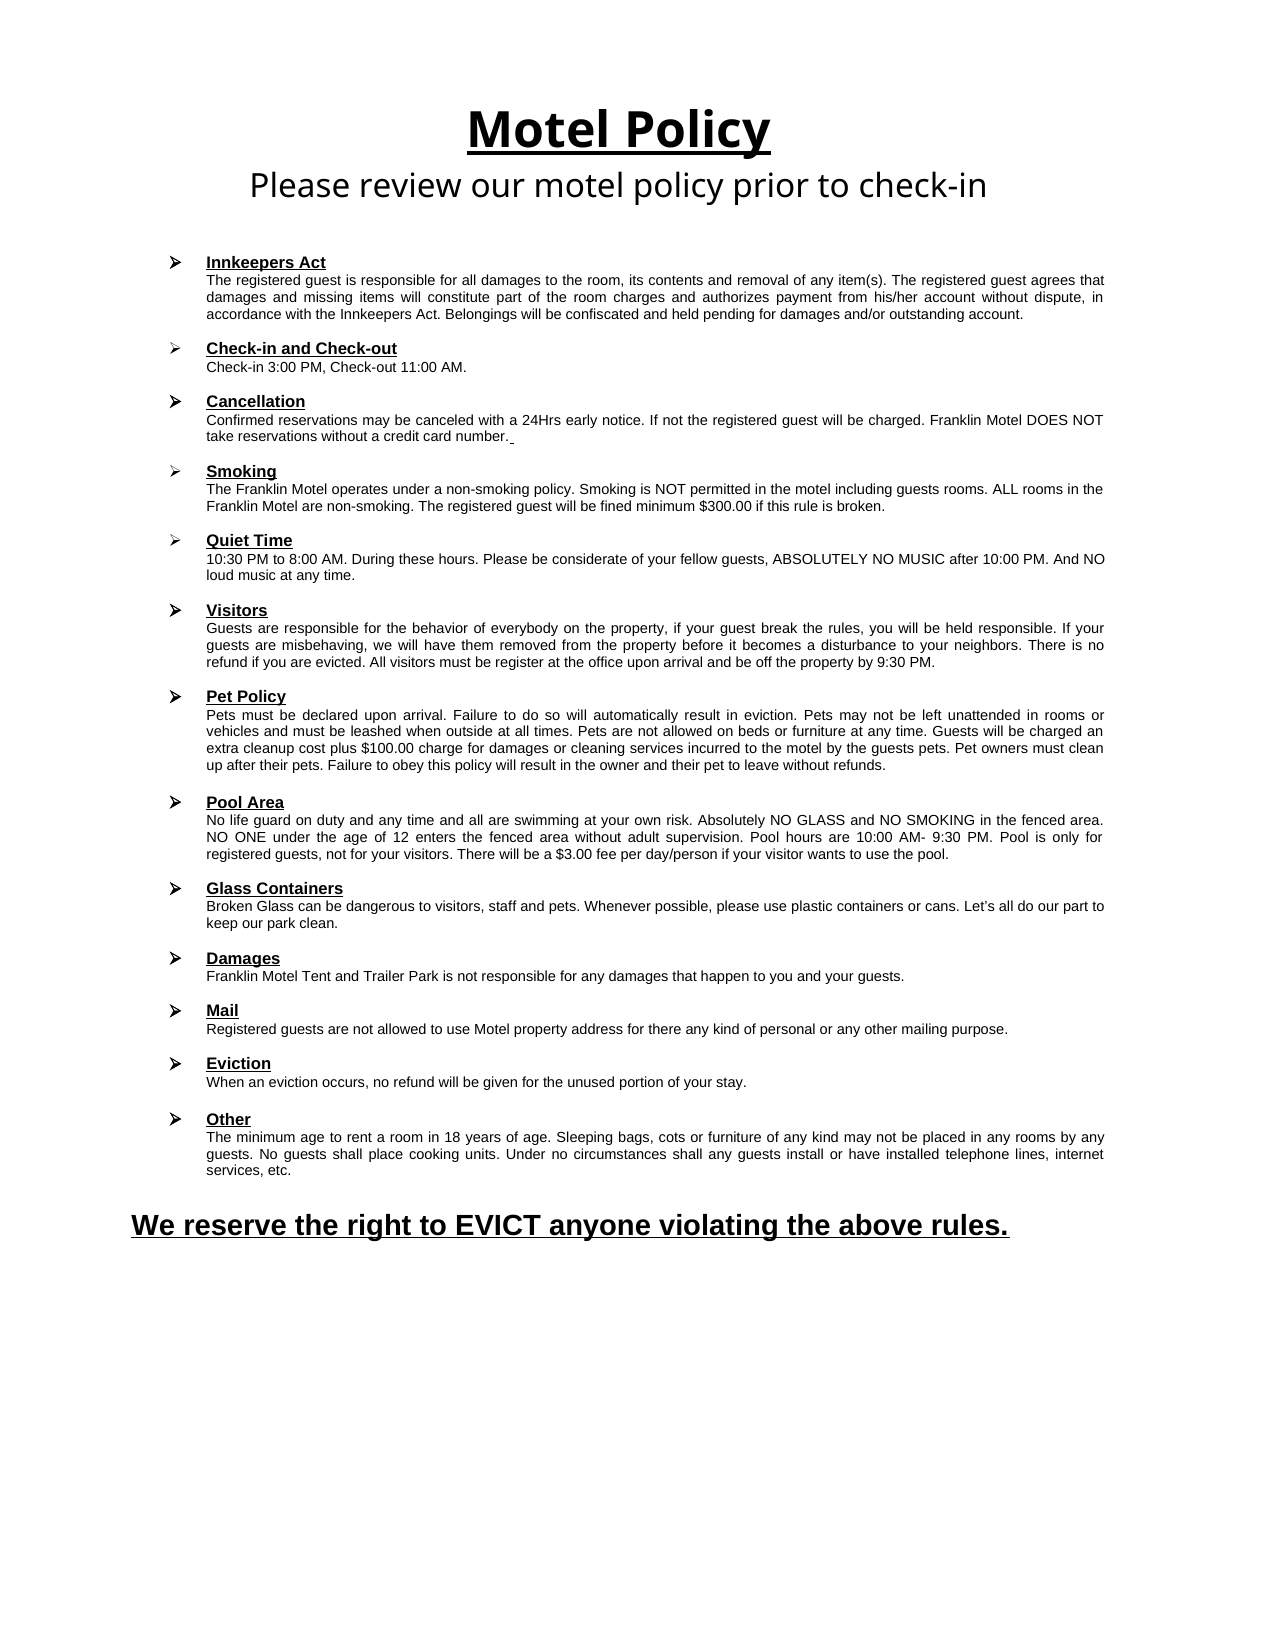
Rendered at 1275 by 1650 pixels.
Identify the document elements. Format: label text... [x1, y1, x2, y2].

text 10:30 PM to 8:00 AM. During these hours. Please be considerate of your fellow guests, ABSOLUTELY NO MUSIC after 10:00 PM. And NO loud music at any time. [206, 550, 1106, 584]
text Franklin Motel Tent and Trailer Park is not responsible for any damages that happen to you and your guests. [131, 968, 1106, 984]
text No life guard on duty and any time and all are swimming at your own risk. Absolutely NO GLASS and NO SMOKING in the fenced area. NO ONE under the age of 12 enters the fenced area without adult supervision. Pool hours are 10:00 AM- 9:30 PM. Pool is only for registered guests, not for your visitors. There will be a $3.00 fee per day/person if your visitor wants to use the pool. [206, 812, 1106, 862]
text Check-in 3:00 PM, Check-out 11:00 AM. [131, 358, 1106, 375]
list Check-in and Check-out [169, 339, 1106, 358]
list Eviction [169, 1054, 1106, 1073]
list Pet Policy [169, 687, 1106, 706]
list Innkeepers Act [169, 253, 1106, 272]
text Broken Glass can be dangerous to visitors, staff and pets. Whenever possible, please use plastic containers or cans. Let’s all do our part to keep our park clean. [206, 898, 1106, 932]
text The Franklin Motel operates under a non-smoking policy. Smoking is NOT permitted in the motel including guests rooms. ALL rooms in the Franklin Motel are non-smoking. The registered guest will be fined minimum $300.00 if this rule is broken. [206, 481, 1106, 514]
text When an eviction occurs, no refund will be given for the unused portion of your stay. [131, 1073, 1106, 1090]
list Glass Containers [169, 879, 1106, 898]
list Pool Area [169, 792, 1106, 812]
text The minimum age to rent a room in 18 years of age. Sleeping bags, cots or furniture of any kind may not be placed in any rooms by any guests. No guests shall place cooking units. Under no circumstances shall any guests install or have installed telephone lines, internet services, etc. [206, 1128, 1106, 1179]
text Motel Policy [131, 94, 1106, 162]
text Registered guests are not allowed to use Motel property address for there any kind of personal or any other mailing purpose. [131, 1021, 1106, 1037]
text Pets must be declared upon arrival. Failure to do so will automatically result in eviction. Pets may not be left unattended in rooms or vehicles and must be leashed when outside at all times. Pets are not allowed on beds or furniture at any time. Guests will be charged an extra cleanup cost plus $100.00 charge for damages or cleaning services incurred to the motel by the guests pets. Pet owners must clean up after their pets. Failure to obey this policy will result in the owner and their pet to leave without refunds. [206, 706, 1106, 773]
list Quiet Time [169, 531, 1106, 550]
text Please review our motel policy prior to check-in [131, 162, 1106, 207]
text Confirmed reservations may be canceled with a 24Hrs early notice. If not the registered guest will be charged. Franklin Motel DOES NOT take reservations without a credit card number. [206, 411, 1106, 445]
list Mail [169, 1001, 1106, 1021]
list Visitors [169, 601, 1106, 620]
list Cancellation [169, 392, 1106, 411]
text The registered guest is responsible for all damages to the room, its contents and removal of any item(s). The registered guest agrees that damages and missing items will constitute part of the room charges and authorizes payment from his/her account without dispute, in accordance with the Innkeepers Act. Belongings will be confiscated and held pending for damages and/or outstanding account. [206, 272, 1106, 322]
text We reserve the right to EVICT anyone violating the above rules. [131, 1208, 1106, 1241]
list Other [169, 1109, 1106, 1128]
list Damages [169, 948, 1106, 968]
text Guests are responsible for the behavior of everybody on the property, if your guest break the rules, you will be held responsible. If your guests are misbehaving, we will have them removed from the property before it becomes a disturbance to your neighbors. There is no refund if you are evicted. All visitors must be register at the office upon arrival and be off the property by 9:30 PM. [206, 620, 1106, 670]
list Smoking [169, 461, 1106, 481]
